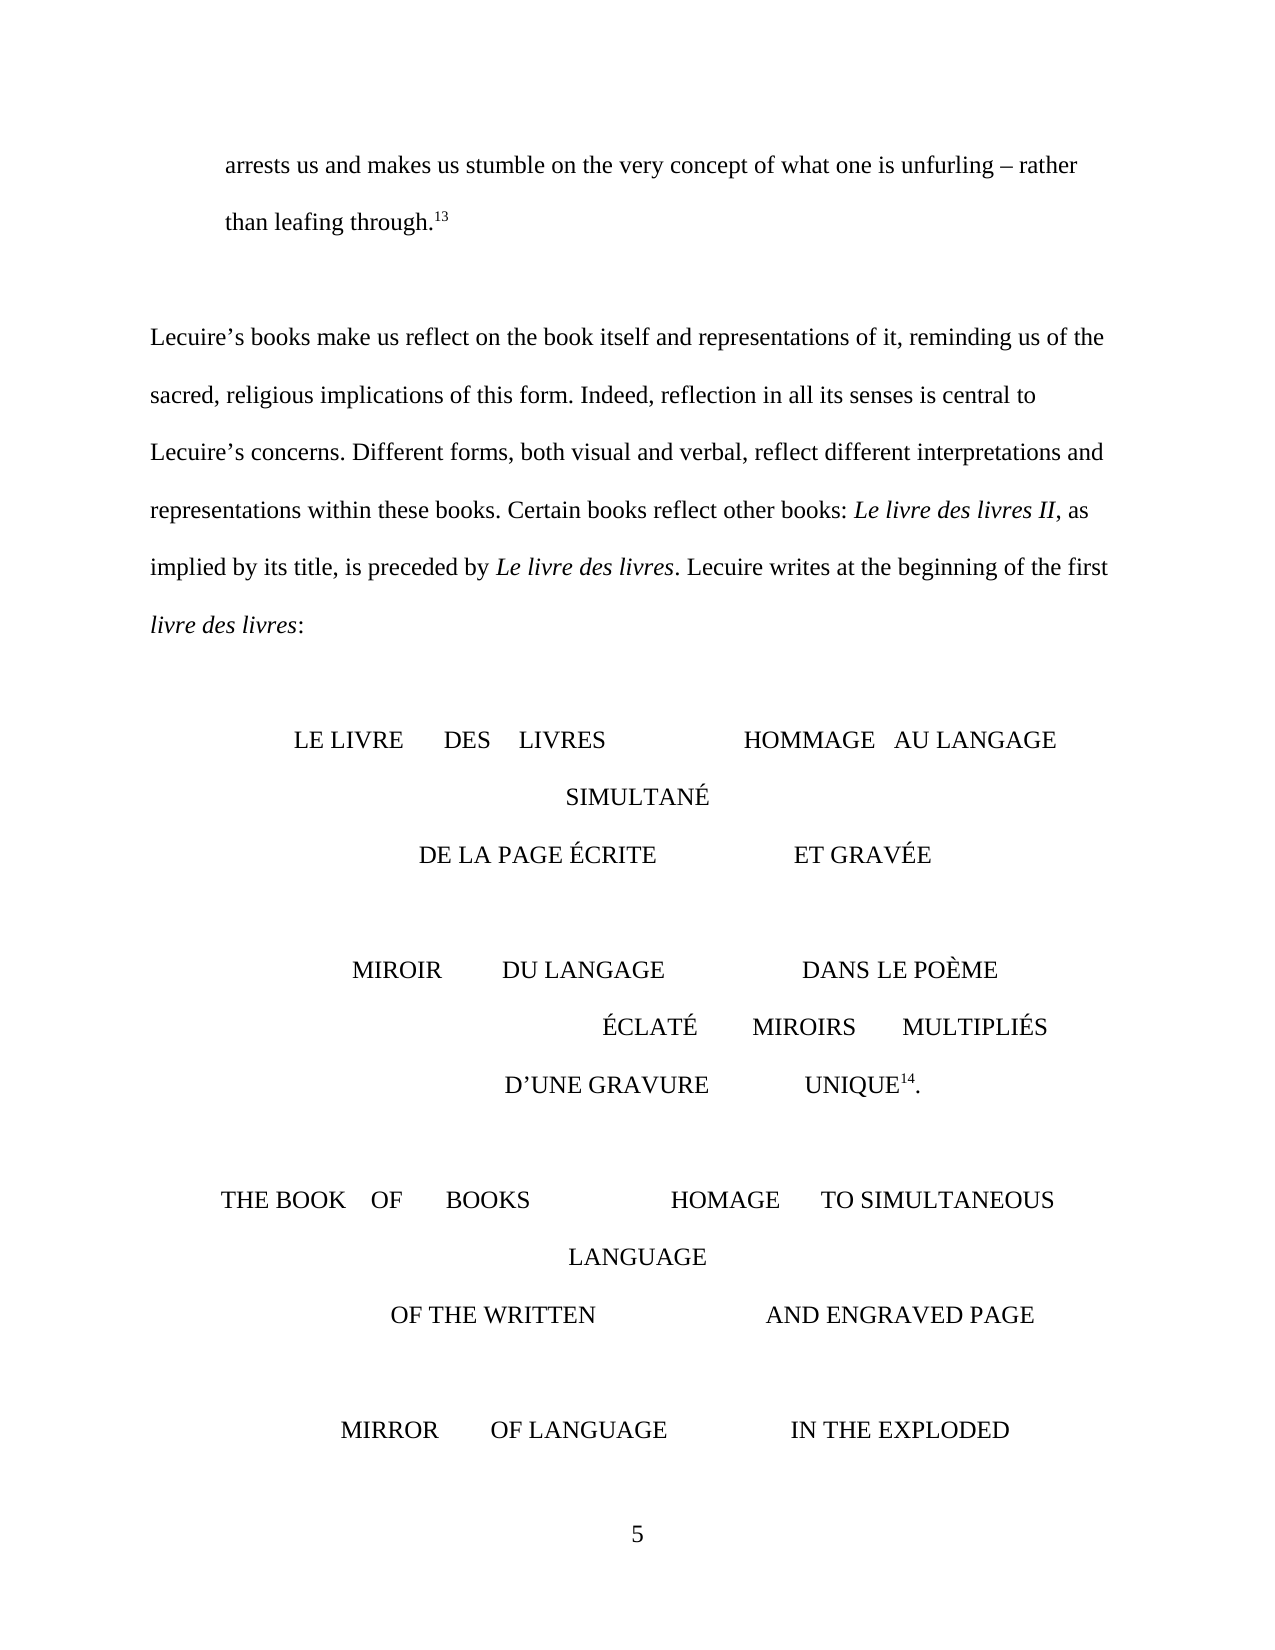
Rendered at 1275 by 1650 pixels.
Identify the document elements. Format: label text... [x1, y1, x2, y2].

text Lecuire’s books make us reflect on the book itself and representations of it, reminding us of the sacred, religious implications of this form. Indeed, reflection in all its senses is central to Lecuire’s concerns. Different forms, both visual and verbal, reflect different interpretations and representations within these books. Certain books reflect other books: Le livre des livres II, as implied by its title, is preceded by Le livre des livres. Lecuire writes at the beginning of the first livre des livres: [150, 322, 1125, 639]
text LANGUAGE [150, 1242, 1125, 1271]
text DE LA PAGE ÉCRITE ET GRAVÉE [150, 840, 1125, 869]
text MIRROR OF LANGUAGE IN THE EXPLODED [150, 1415, 1125, 1444]
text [225, 150, 1125, 236]
text MIROIR DU LANGAGE DANS LE POÈME [150, 955, 1125, 984]
text ÉCLATÉ MIROIRS MULTIPLIÉS [150, 1012, 1125, 1041]
text THE BOOK OF BOOKS HOMAGE TO SIMULTANEOUS [150, 1185, 1125, 1214]
text D’UNE GRAVURE UNIQUE. [150, 1070, 1125, 1099]
text LE LIVRE DES LIVRES HOMMAGE AU LANGAGE [150, 725, 1125, 754]
text OF THE WRITTEN AND ENGRAVED PAGE [150, 1300, 1125, 1329]
text SIMULTANÉ [150, 782, 1125, 811]
